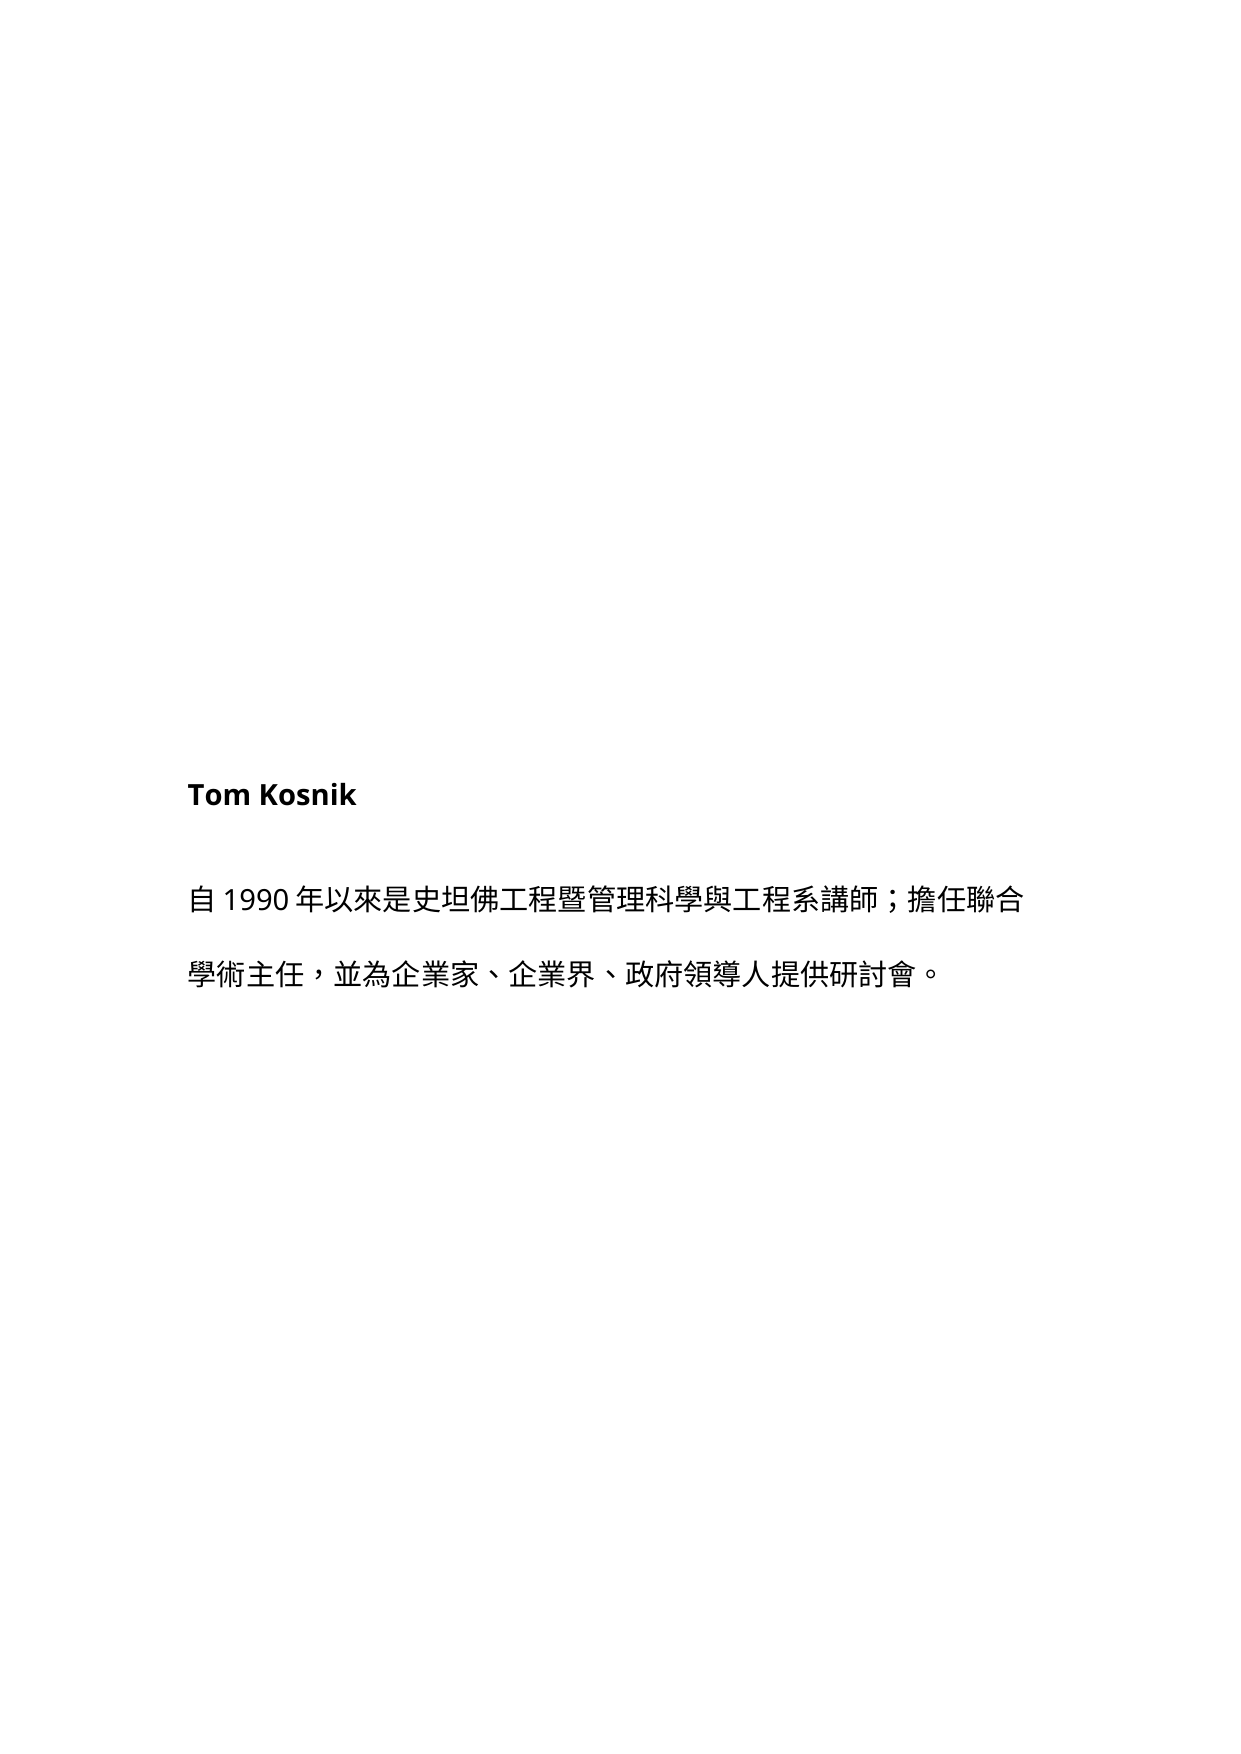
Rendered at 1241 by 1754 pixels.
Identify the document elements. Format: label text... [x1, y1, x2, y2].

text 自1990年以來是史坦佛工程暨管理科學與工程系講師；擔任聯合學術主任，並為企業家、企業界、政府領導人提供研討會。 [187, 860, 1053, 1010]
text Tom Kosnik [187, 756, 1053, 831]
